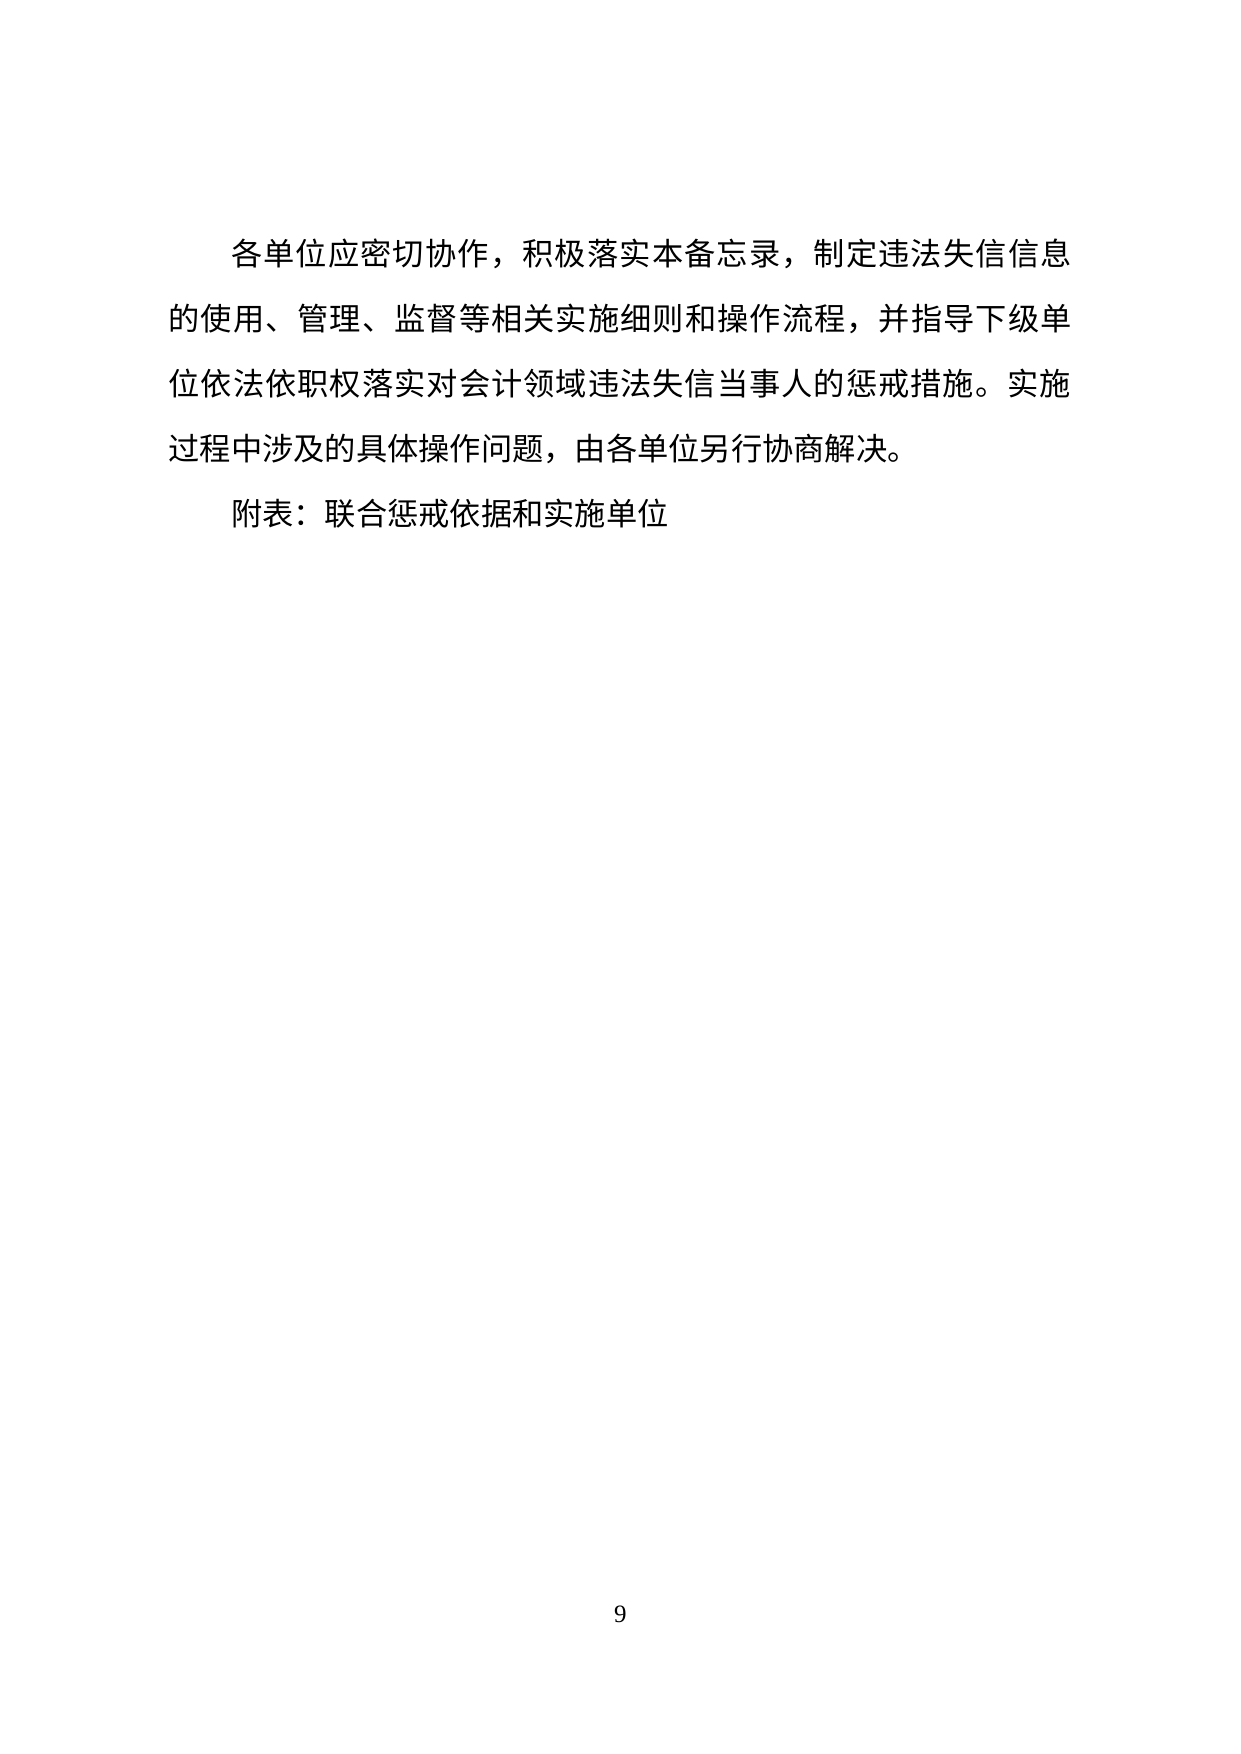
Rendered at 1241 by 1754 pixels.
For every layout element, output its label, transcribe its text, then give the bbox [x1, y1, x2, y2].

text 各单位应密切协作，积极落实本备忘录，制定违法失信信息的使用、管理、监督等相关实施细则和操作流程，并指导下级单位依法依职权落实对会计领域违法失信当事人的惩戒措施。实施过程中涉及的具体操作问题，由各单位另行协商解决。 [168, 219, 1072, 479]
text 附表：联合惩戒依据和实施单位 [168, 479, 1072, 544]
